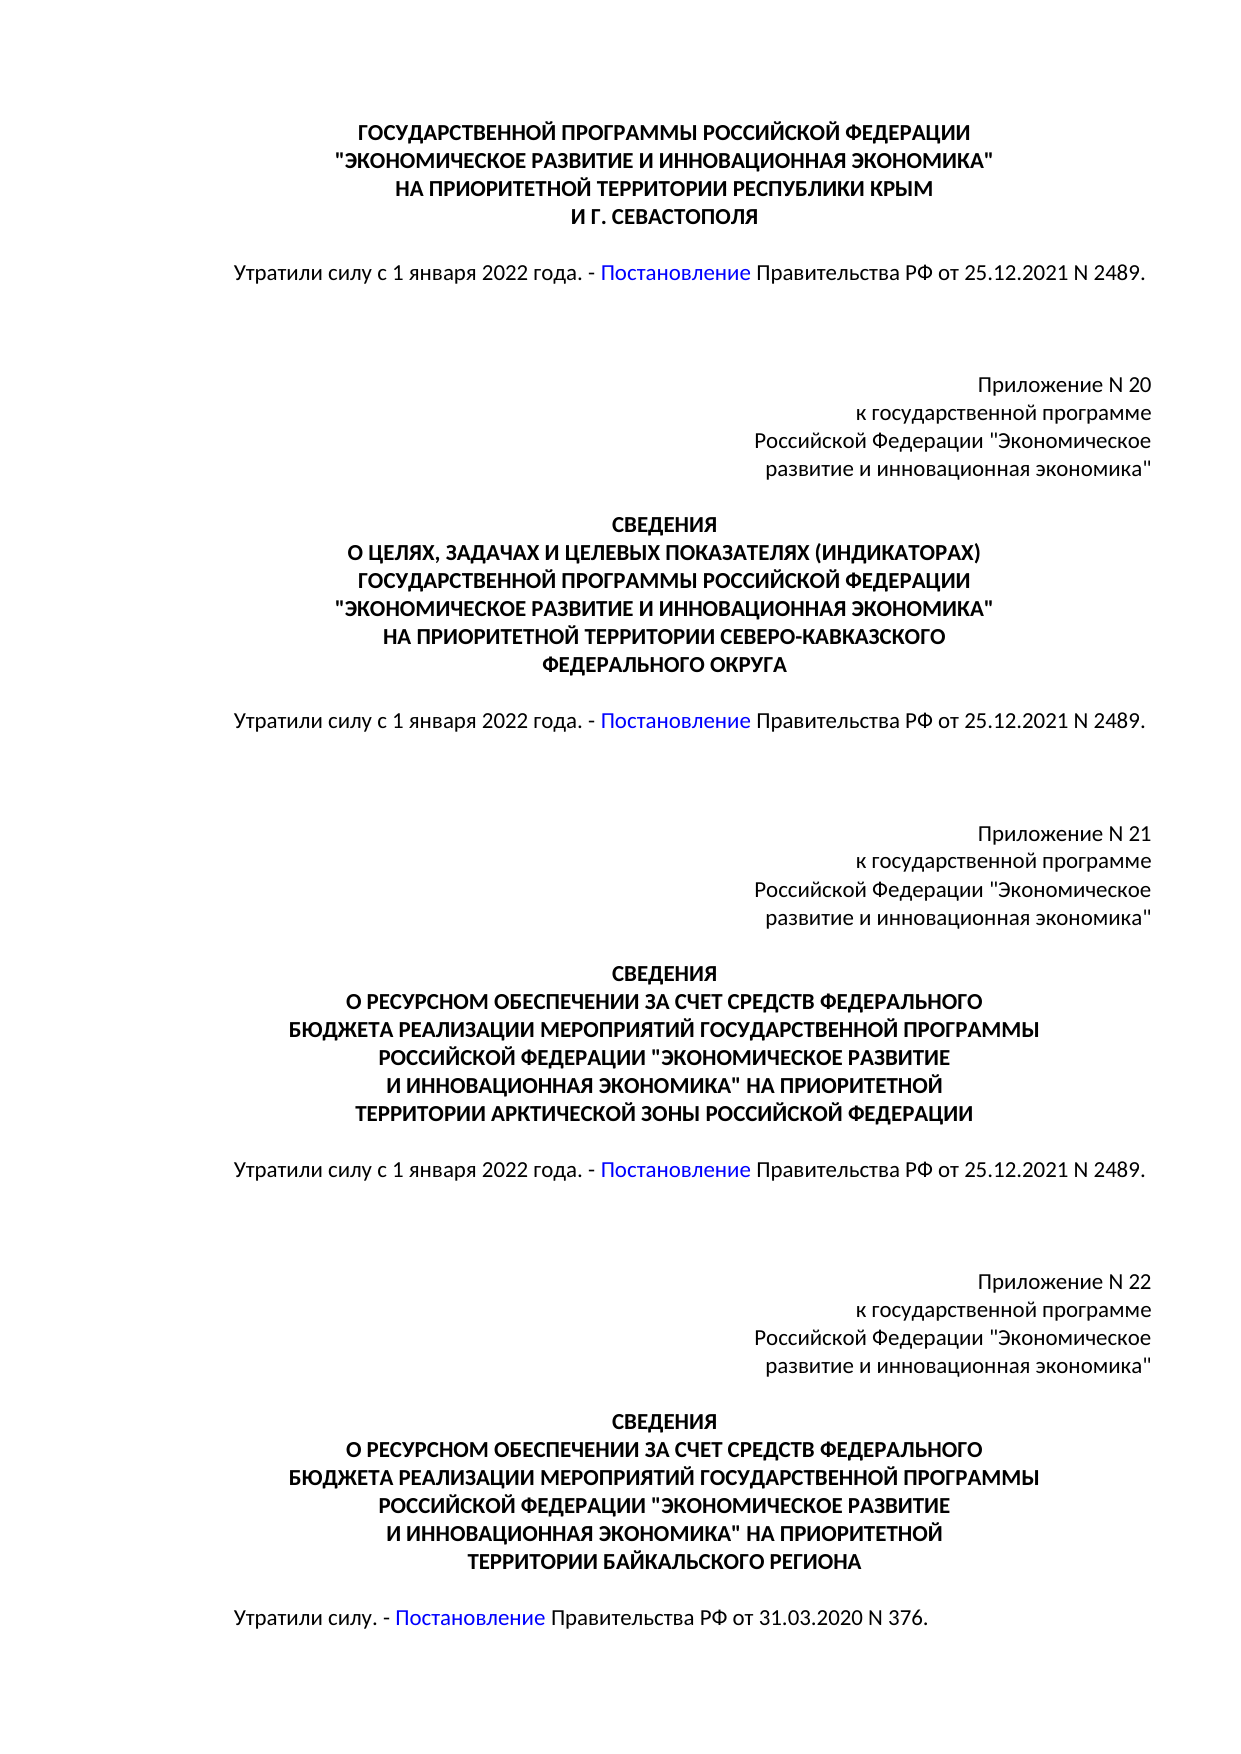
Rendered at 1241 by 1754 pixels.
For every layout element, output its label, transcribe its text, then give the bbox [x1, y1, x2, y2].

text к государственной программе [177, 847, 1152, 875]
text к государственной программе [177, 1295, 1152, 1323]
text Приложение N 21 [177, 819, 1152, 847]
text Утратили силу с 1 января 2022 года. - Постановление Правительства РФ от 25.12.2021 N 2489. [177, 258, 1152, 286]
text развитие и инновационная экономика" [177, 903, 1152, 931]
text Приложение N 22 [177, 1267, 1152, 1295]
title ГОСУДАРСТВЕННОЙ ПРОГРАММЫ РОССИЙСКОЙ ФЕДЕРАЦИИ [177, 118, 1152, 146]
title СВЕДЕНИЯ [177, 959, 1152, 987]
text Российской Федерации "Экономическое [177, 1323, 1152, 1351]
title О РЕСУРСНОМ ОБЕСПЕЧЕНИИ ЗА СЧЕТ СРЕДСТВ ФЕДЕРАЛЬНОГО [177, 1435, 1152, 1463]
text развитие и инновационная экономика" [177, 1351, 1152, 1379]
text Российской Федерации "Экономическое [177, 875, 1152, 903]
title РОССИЙСКОЙ ФЕДЕРАЦИИ "ЭКОНОМИЧЕСКОЕ РАЗВИТИЕ [177, 1043, 1152, 1071]
title ФЕДЕРАЛЬНОГО ОКРУГА [177, 651, 1152, 678]
title И ИННОВАЦИОННАЯ ЭКОНОМИКА" НА ПРИОРИТЕТНОЙ [177, 1519, 1152, 1547]
title СВЕДЕНИЯ [177, 1407, 1152, 1435]
title НА ПРИОРИТЕТНОЙ ТЕРРИТОРИИ СЕВЕРО-КАВКАЗСКОГО [177, 622, 1152, 651]
title И Г. СЕВАСТОПОЛЯ [177, 202, 1152, 230]
text Российской Федерации "Экономическое [177, 426, 1152, 454]
text развитие и инновационная экономика" [177, 454, 1152, 482]
text Утратили силу. - Постановление Правительства РФ от 31.03.2020 N 376. [177, 1603, 1152, 1631]
title "ЭКОНОМИЧЕСКОЕ РАЗВИТИЕ И ИННОВАЦИОННАЯ ЭКОНОМИКА" [177, 146, 1152, 174]
text Утратили силу с 1 января 2022 года. - Постановление Правительства РФ от 25.12.2021 N 2489. [177, 1155, 1152, 1183]
title РОССИЙСКОЙ ФЕДЕРАЦИИ "ЭКОНОМИЧЕСКОЕ РАЗВИТИЕ [177, 1491, 1152, 1519]
title О РЕСУРСНОМ ОБЕСПЕЧЕНИИ ЗА СЧЕТ СРЕДСТВ ФЕДЕРАЛЬНОГО [177, 987, 1152, 1015]
title ТЕРРИТОРИИ АРКТИЧЕСКОЙ ЗОНЫ РОССИЙСКОЙ ФЕДЕРАЦИИ [177, 1099, 1152, 1127]
text Приложение N 20 [177, 370, 1152, 398]
title ТЕРРИТОРИИ БАЙКАЛЬСКОГО РЕГИОНА [177, 1547, 1152, 1575]
title СВЕДЕНИЯ [177, 510, 1152, 538]
title НА ПРИОРИТЕТНОЙ ТЕРРИТОРИИ РЕСПУБЛИКИ КРЫМ [177, 174, 1152, 202]
text к государственной программе [177, 398, 1152, 426]
title БЮДЖЕТА РЕАЛИЗАЦИИ МЕРОПРИЯТИЙ ГОСУДАРСТВЕННОЙ ПРОГРАММЫ [177, 1015, 1152, 1043]
title И ИННОВАЦИОННАЯ ЭКОНОМИКА" НА ПРИОРИТЕТНОЙ [177, 1071, 1152, 1099]
title БЮДЖЕТА РЕАЛИЗАЦИИ МЕРОПРИЯТИЙ ГОСУДАРСТВЕННОЙ ПРОГРАММЫ [177, 1463, 1152, 1491]
title "ЭКОНОМИЧЕСКОЕ РАЗВИТИЕ И ИННОВАЦИОННАЯ ЭКОНОМИКА" [177, 594, 1152, 622]
title ГОСУДАРСТВЕННОЙ ПРОГРАММЫ РОССИЙСКОЙ ФЕДЕРАЦИИ [177, 566, 1152, 594]
text Утратили силу с 1 января 2022 года. - Постановление Правительства РФ от 25.12.2021 N 2489. [177, 707, 1152, 734]
title О ЦЕЛЯХ, ЗАДАЧАХ И ЦЕЛЕВЫХ ПОКАЗАТЕЛЯХ (ИНДИКАТОРАХ) [177, 538, 1152, 566]
